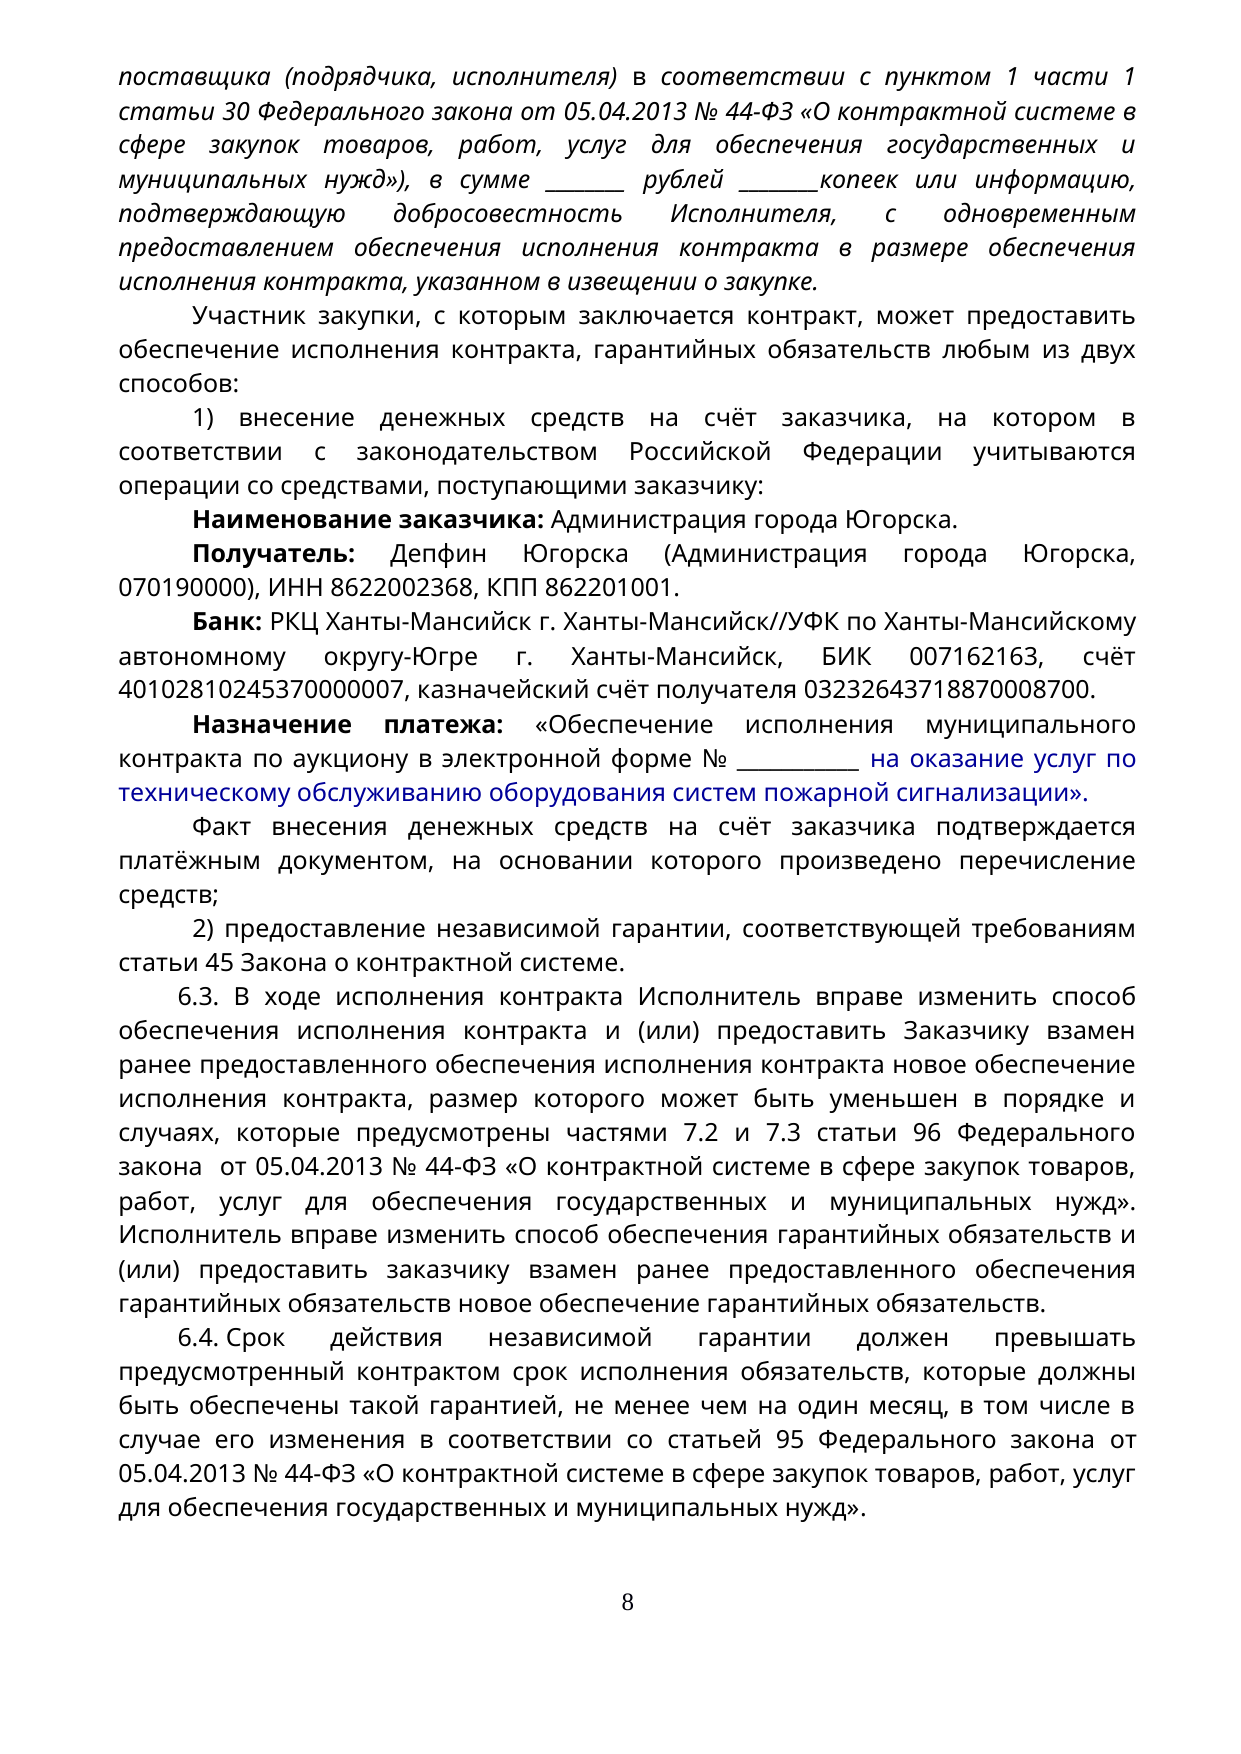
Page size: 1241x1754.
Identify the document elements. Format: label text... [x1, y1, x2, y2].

text 2) предоставление независимой гарантии, соответствующей требованиям статьи 45 Закона о контрактной системе. [118, 911, 1137, 979]
text 6.4. Срок действия независимой гарантии должен превышать предусмотренный контрактом срок исполнения обязательств, которые должны быть обеспечены такой гарантией, не менее чем на один месяц, в том числе в случае его изменения в соответствии со статьей 95 Федерального закона от 05.04.2013 № 44-ФЗ «О контрактной системе в сфере закупок товаров, работ, услуг для обеспечения государственных и муниципальных нужд». [118, 1319, 1137, 1524]
text Наименование заказчика: Администрация города Югорска. [118, 502, 1137, 536]
text Факт внесения денежных средств на счёт заказчика подтверждается платёжным документом, на основании которого произведено перечисление средств; [118, 808, 1137, 911]
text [118, 59, 1137, 297]
text Банк: РКЦ Ханты-Мансийск г. Ханты-Мансийск//УФК по Ханты-Мансийскому автономному округу-Югре г. Ханты-Мансийск, БИК 007162163, счёт 40102810245370000007, казначейский счёт получателя 03232643718870008700. [118, 604, 1137, 706]
text Участник закупки, с которым заключается контракт, может предоставить обеспечение исполнения контракта, гарантийных обязательств любым из двух способов: [118, 297, 1137, 400]
text 1) внесение денежных средств на счёт заказчика, на котором в соответствии с законодательством Российской Федерации учитываются операции со средствами, поступающими заказчику: [118, 400, 1137, 502]
text Получатель: Депфин Югорска (Администрация города Югорска, 070190000), ИНН 8622002368, КПП 862201001. [118, 536, 1137, 604]
text Назначение платежа: «Обеспечение исполнения муниципального контракта по аукциону в электронной форме № ___________ на оказание услуг по техническому обслуживанию оборудования систем пожарной сигнализации». [118, 706, 1137, 808]
text 6.3. В ходе исполнения контракта Исполнитель вправе изменить способ обеспечения исполнения контракта и (или) предоставить Заказчику взамен ранее предоставленного обеспечения исполнения контракта новое обеспечение исполнения контракта, размер которого может быть уменьшен в порядке и случаях, которые предусмотрены частями 7.2 и 7.3 статьи 96 Федерального закона от 05.04.2013 № 44-ФЗ «О контрактной системе в сфере закупок товаров, работ, услуг для обеспечения государственных и муниципальных нужд». Исполнитель вправе изменить способ обеспечения гарантийных обязательств и (или) предоставить заказчику взамен ранее предоставленного обеспечения гарантийных обязательств новое обеспечение гарантийных обязательств. [118, 979, 1137, 1319]
